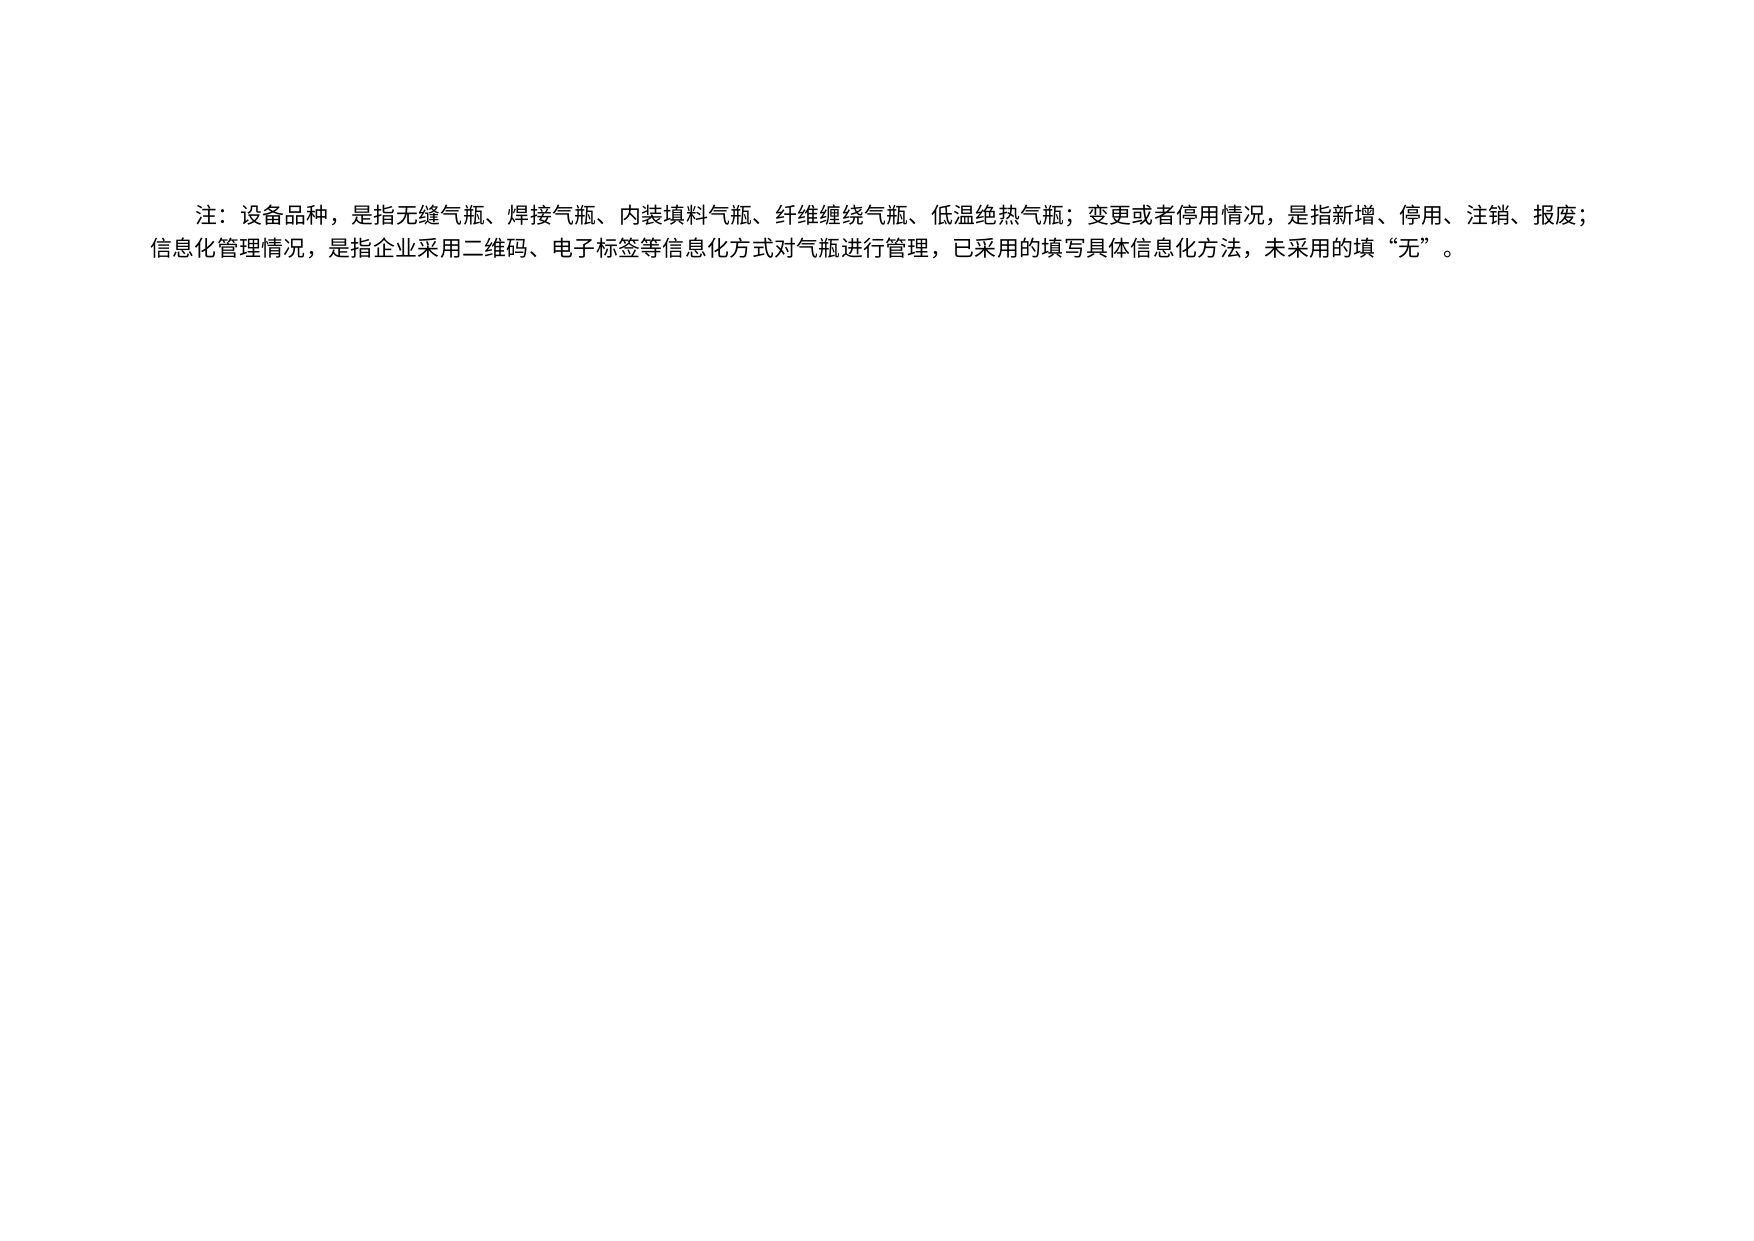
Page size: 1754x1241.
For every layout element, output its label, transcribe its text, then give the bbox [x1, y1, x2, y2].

text 注：设备品种，是指无缝气瓶、焊接气瓶、内装填料气瓶、纤维缠绕气瓶、低温绝热气瓶；变更或者停用情况，是指新增、停用、注销、报废；信息化管理情况，是指企业采用二维码、电子标签等信息化方式对气瓶进行管理，已采用的填写具体信息化方法，未采用的填“无”。 [150, 198, 1604, 263]
